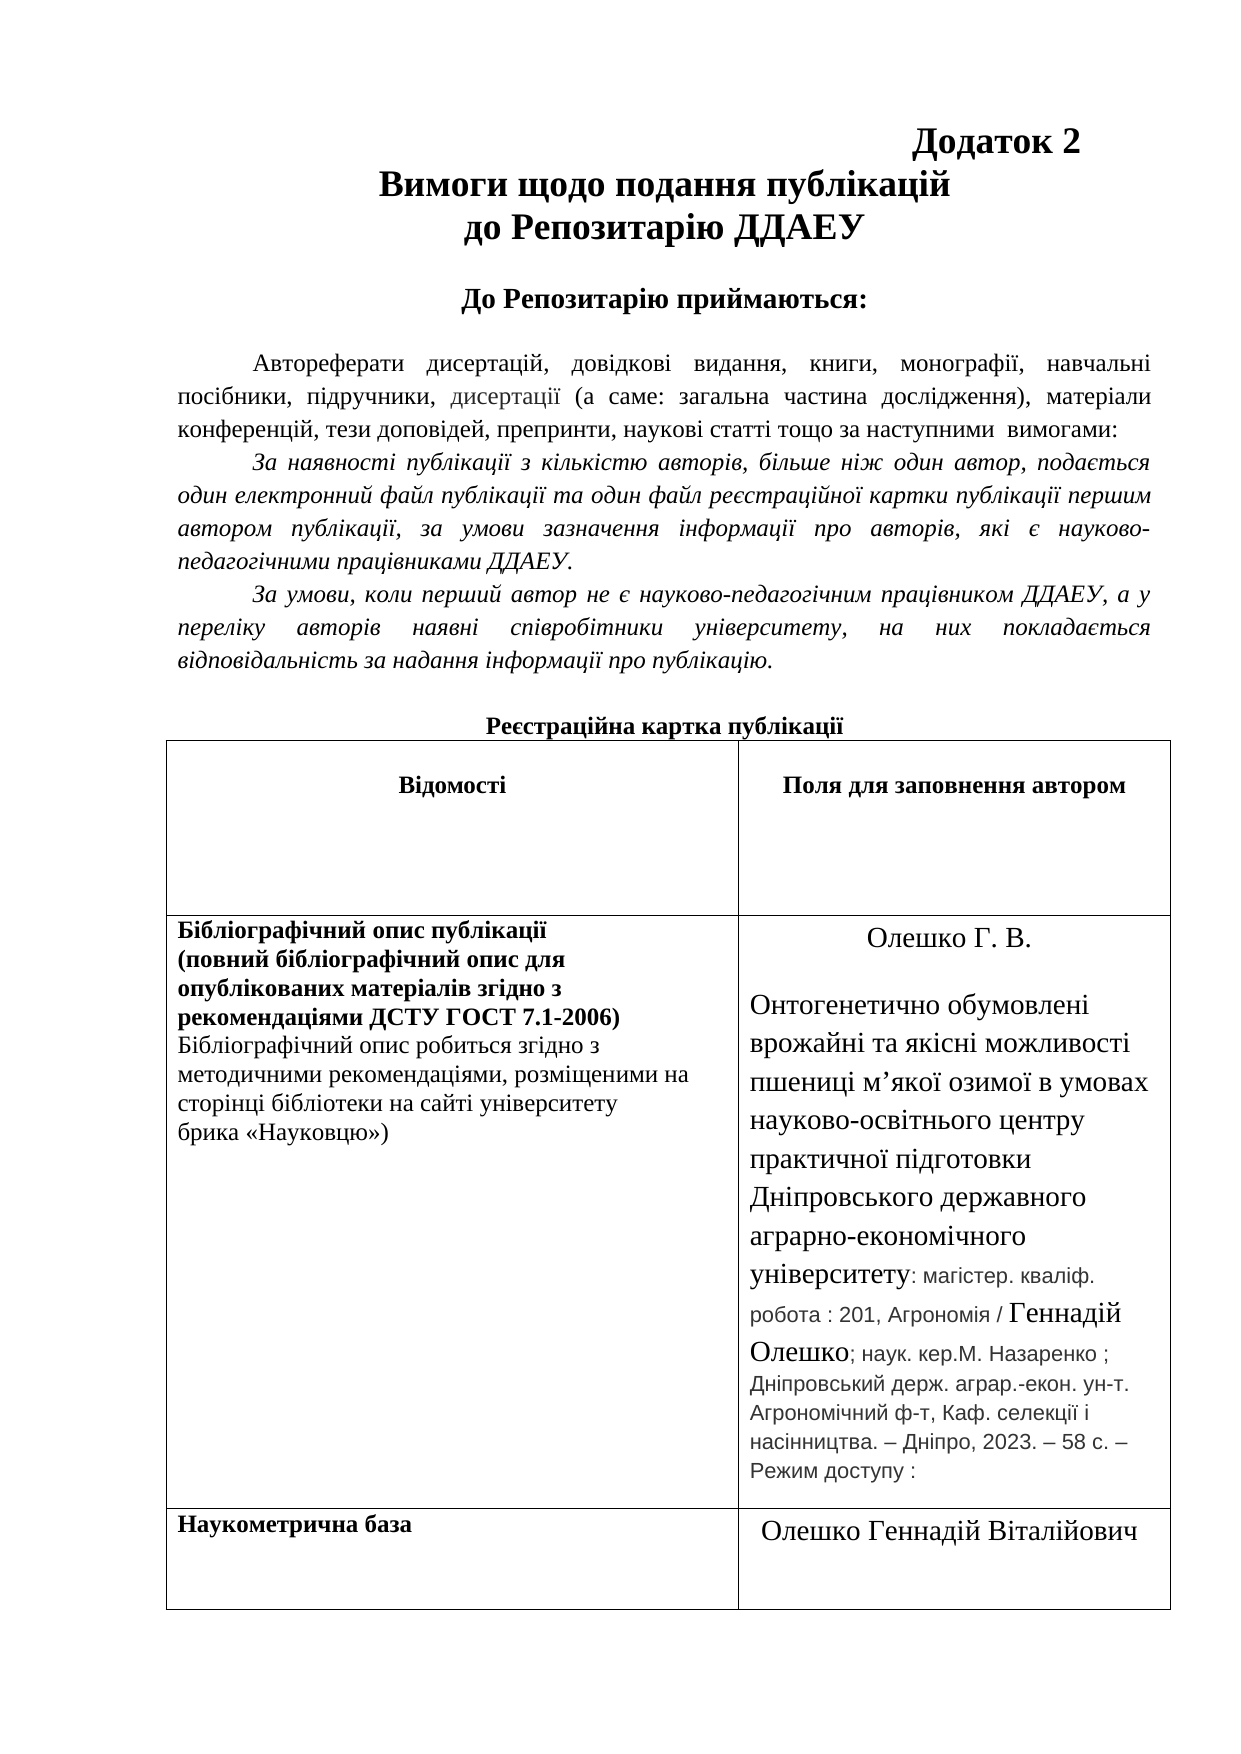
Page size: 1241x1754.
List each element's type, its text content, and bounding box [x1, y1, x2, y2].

text За наявності публікації з кількістю авторів, більше ніж один автор, подається один електронний файл публікації та один файл реєстраційної картки публікації першим автором публікації, за умови зазначення інформації про авторів, які є науково-педагогічними працівниками ДДАЕУ. [177, 447, 1152, 575]
table_header Поля для заповнення автором [739, 741, 1170, 914]
text Додаток 2 [767, 118, 1152, 161]
text до Репозитарію ДДАЕУ [177, 204, 1152, 247]
table_cell Наукометрична база [167, 1509, 738, 1609]
text Реєстраційна картка публікації [177, 711, 1152, 740]
text За умови, коли перший автор не є науково-педагогічним працівником ДДАЕУ, а у переліку авторів наявні співробітники університету, на них покладається відповідальність за надання інформації про публікацію. [177, 579, 1152, 674]
table_cell Олешко Г. В. Онтогенетично обумовлені врожайні та якісні можливості пшениці м’якої озимої в умовах науково-освітнього центру практичної підготовки Дніпровського державного аграрно-економічного університету: магістер. кваліф. робота : 201, Агрономія / Геннадій Олешко; наук. кер.М. Назаренко ; Дніпровський держ. аграр.-екон. ун-т. Агрономічний ф-т, Каф. селекції і насінництва. – Дніпро, 2023. – 58 с. – Режим доступу : [739, 916, 1170, 1508]
table_header Відомості [167, 741, 738, 914]
table_cell Бібліографічний опис публікації (повний бібліографічний опис для опублікованих матеріалів згідно з рекомендаціями ДСТУ ГОСТ 7.1-2006) Бібліографічний опис робиться згідно з методичними рекомендаціями, розміщеними на сторінці бібліотеки на сайті університету брика «Науковцю») [167, 916, 738, 1508]
text До Репозитарію приймаються: [177, 281, 1152, 314]
table_cell Олешко Геннадій Віталійович [739, 1509, 1170, 1609]
text Вимоги щодо подання публікацій [177, 161, 1152, 204]
text Автореферати дисертацій, довідкові видання, книги, монографії, навчальні посібники, підручники, дисертації (а саме: загальна частина дослідження), матеріали конференцій, тези доповідей, препринти, наукові статті тощо за наступними вимогами: [177, 348, 1152, 443]
